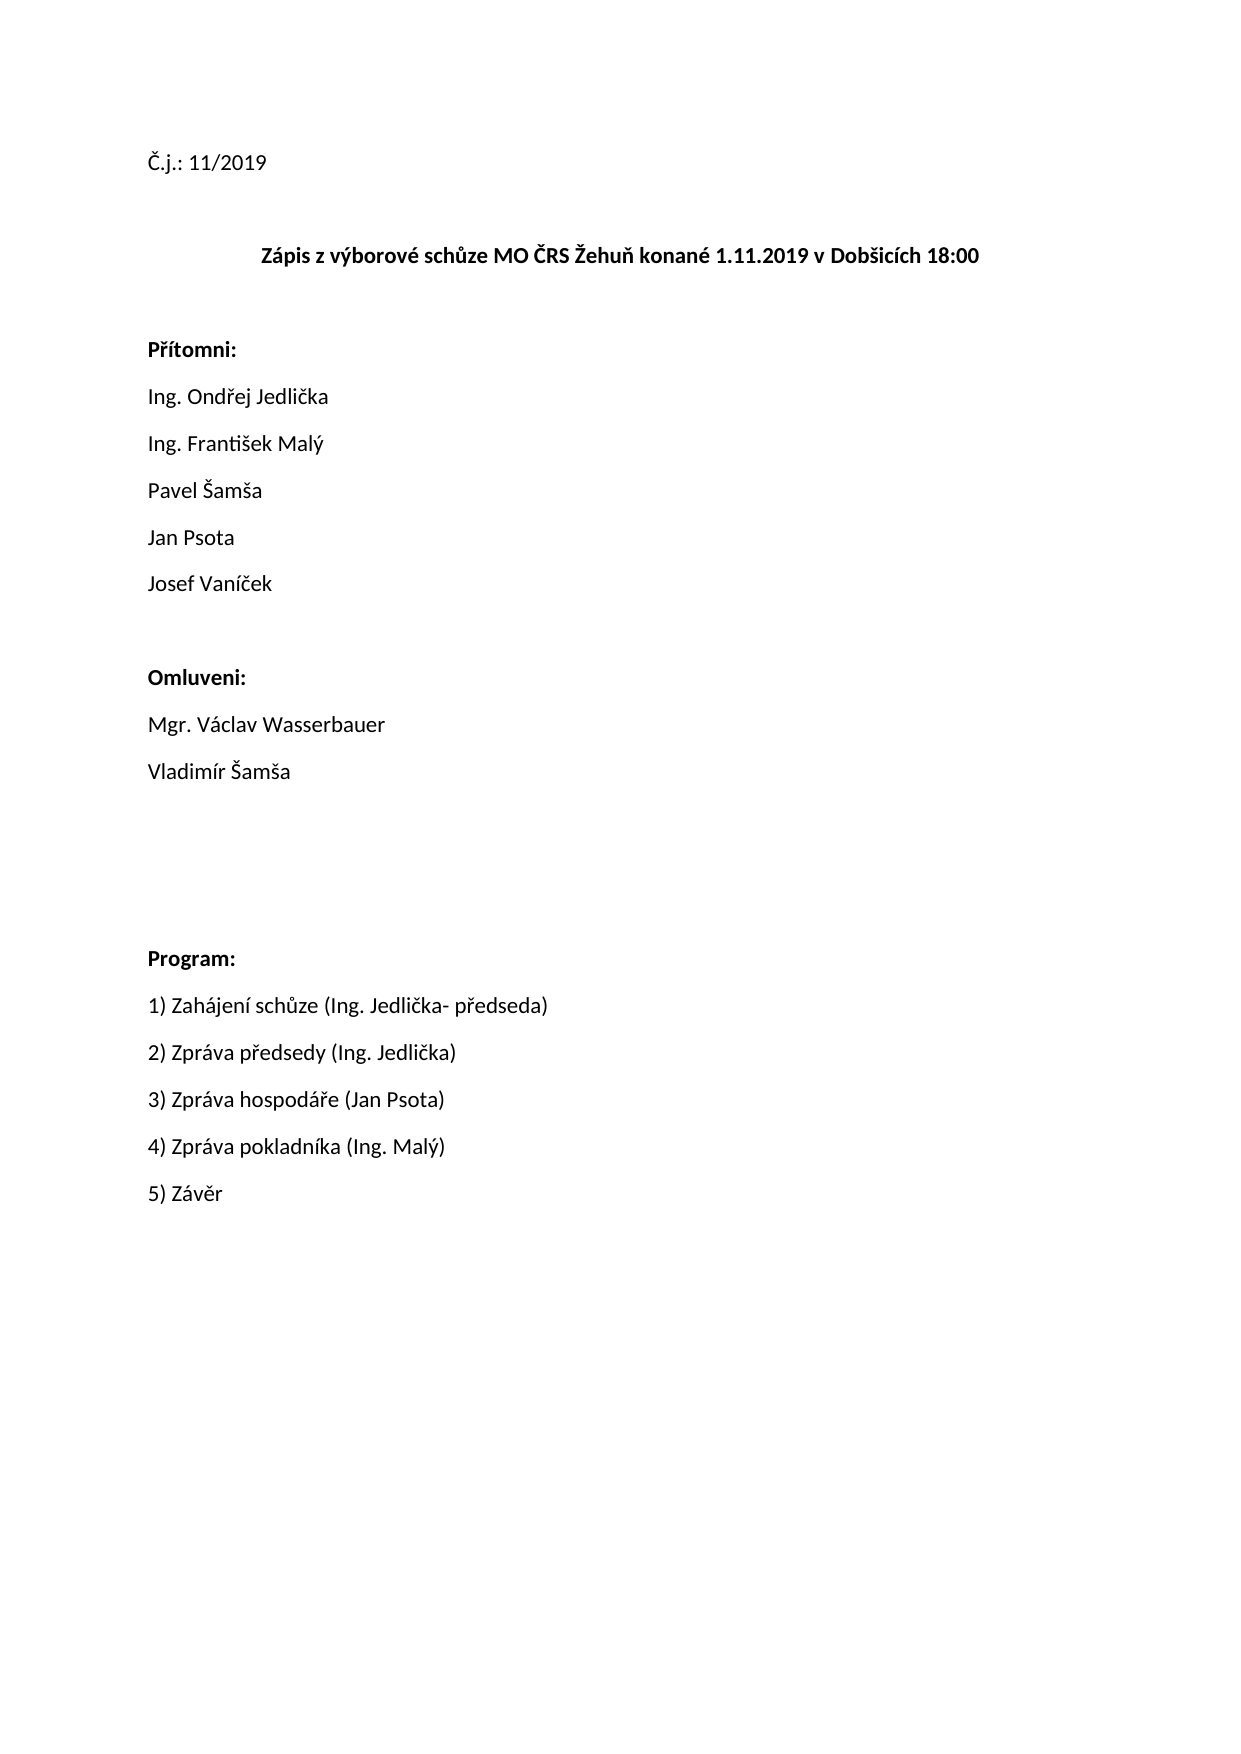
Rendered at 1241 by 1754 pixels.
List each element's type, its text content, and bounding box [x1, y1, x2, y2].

text Ing. František Malý [148, 429, 1093, 457]
text Program: [148, 944, 1093, 972]
text Ing. Ondřej Jedlička [148, 382, 1093, 410]
text 5) Závěr [148, 1179, 1093, 1207]
text Přítomni: [148, 335, 1093, 363]
text 2) Zpráva předsedy (Ing. Jedlička) [148, 1038, 1093, 1066]
text Omluveni: [148, 663, 1093, 691]
text Č.j.: 11/2019 [148, 148, 1093, 176]
text Zápis z výborové schůze MO ČRS Žehuň konané 1.11.2019 v Dobšicích 18:00 [148, 241, 1093, 269]
text Vladimír Šamša [148, 757, 1093, 785]
text 3) Zpráva hospodáře (Jan Psota) [148, 1085, 1093, 1113]
text Pavel Šamša [148, 476, 1093, 504]
text 4) Zpráva pokladníka (Ing. Malý) [148, 1132, 1093, 1160]
text Mgr. Václav Wasserbauer [148, 710, 1093, 738]
text Josef Vaníček [148, 569, 1093, 597]
text 1) Zahájení schůze (Ing. Jedlička- předseda) [148, 991, 1093, 1019]
text Jan Psota [148, 523, 1093, 551]
